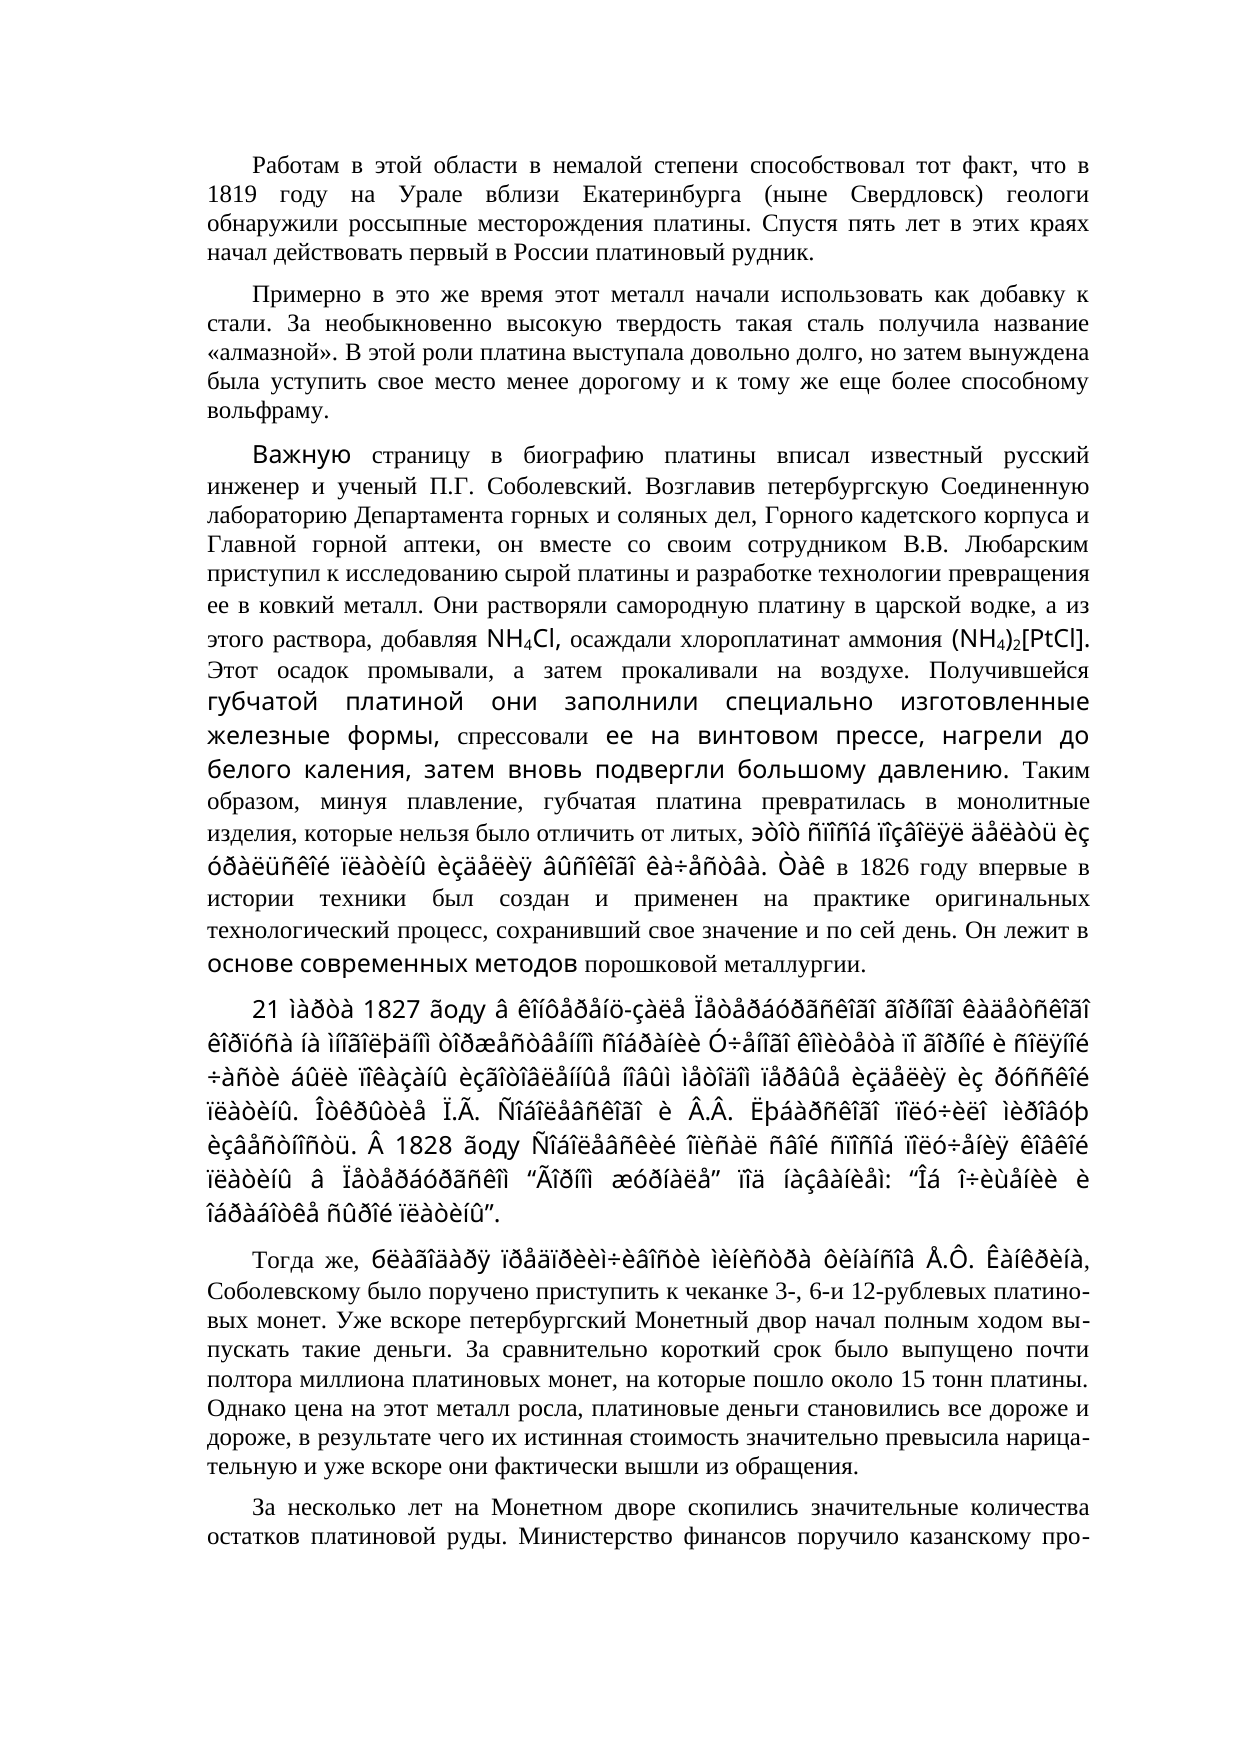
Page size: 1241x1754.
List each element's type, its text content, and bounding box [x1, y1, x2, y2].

text Примерно в это же время этот металл начали использовать как добавку к стали. За необыкновенно высокую твердость такая сталь получила название «алмазной». В этой роли платина выступала довольно долго, но затем вынуждена была уступить свое место менее дорогому и к тому же еще более способному вольфраму. [207, 279, 1090, 424]
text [207, 1492, 1090, 1550]
text Важную страницу в биографию платины вписал известный русский инженер и ученый П.Г. Соболевский. Возглавив петербургскую Соединенную лабораторию Департамента горных и соляных дел, Горного кадетского корпуса и Главной горной аптеки, он вместе со своим сотрудником В.В. Любарским приступил к исследованию сырой платины и разработке технологии превращения ее в ковкий металл. Они растворяли самородную платину в царской водке, а из этого раствора, добавляя NH4Cl, осаждали хлороплатинат аммония (NH4)2[PtCl]. Этот осадок промывали, а затем прокаливали на воздухе. Получившейся губчатой платиной они заполнили специально изготовленные железные формы, спрессовали ее на винтовом прессе, нагрели до белого каления, затем вновь подвергли большому давлению. Таким образом, минуя плавление, губчатая платина превратилась в монолитные изделия, которые нельзя было отличить от литых, эòîò ñïîñîá ïîçâîëÿë äåëàòü èç óðàëüñêîé ïëàòèíû èçäåëèÿ âûñîêîãî êà÷åñòâà. Òàê в 1826 году впервые в истории техники был создан и применен на практике оригинальных технологический процесс, сохранивший свое значение и по сей день. Он лежит в основе современных методов порошковой металлургии. [207, 437, 1090, 979]
text Работам в этой области в немалой степени способствовал тот факт, что в 1819 году на Урале вблизи Екатеринбурга (ныне Свердловск) геологи обнаружили россыпные месторождения платины. Спустя пять лет в этих краях начал действовать первый в России платиновый рудник. [207, 150, 1090, 266]
text 21 ìàðòà 1827 ãоду â êîíôåðåíö-çàëå Ïåòåðáóðãñêîãî ãîðíîãî êàäåòñêîãî êîðïóñà íà ìíîãîëþäíîì òîðæåñòâåííîì ñîáðàíèè Ó÷åíîãî êîìèòåòà ïî ãîðíîé è ñîëÿíîé ÷àñòè áûëè ïîêàçàíû èçãîòîâëåííûå íîâûì ìåòîäîì ïåðâûå èçäåëèÿ èç ðóññêîé ïëàòèíû. Îòêðûòèå Ï.Ã. Ñîáîëåâñêîãî è Â.Â. Ëþáàðñêîãî ïîëó÷èëî ìèðîâóþ èçâåñòíîñòü. Â 1828 ãоду Ñîáîëåâñêèé îïèñàë ñâîé ñïîñîá ïîëó÷åíèÿ êîâêîé ïëàòèíû â Ïåòåðáóðãñêîì “Ãîðíîì æóðíàëå” ïîä íàçâàíèåì: “Îá î÷èùåíèè è îáðàáîòêå ñûðîé ïëàòèíû”. [207, 992, 1090, 1230]
text Тогда же, бëàãîäàðÿ ïðåäïðèèì÷èâîñòè ìèíèñòðà ôèíàíñîâ Å.Ô. Êàíêðèíà, Соболевскому было поручено приступить к чеканке 3-, 6-и 12-рублевых платиновых монет. Уже вскоре петербургский Монетный двор начал полным ходом выпускать такие деньги. За сравнительно короткий срок было выпущено почти полтора миллиона платиновых монет, на которые пошло около 15 тонн платины. Однако цена на этот металл росла, платиновые деньги становились все дороже и дороже, в результате чего их истинная стоимость значительно превысила нарицательную и уже вскоре они фактически вышли из обращения. [207, 1242, 1090, 1480]
